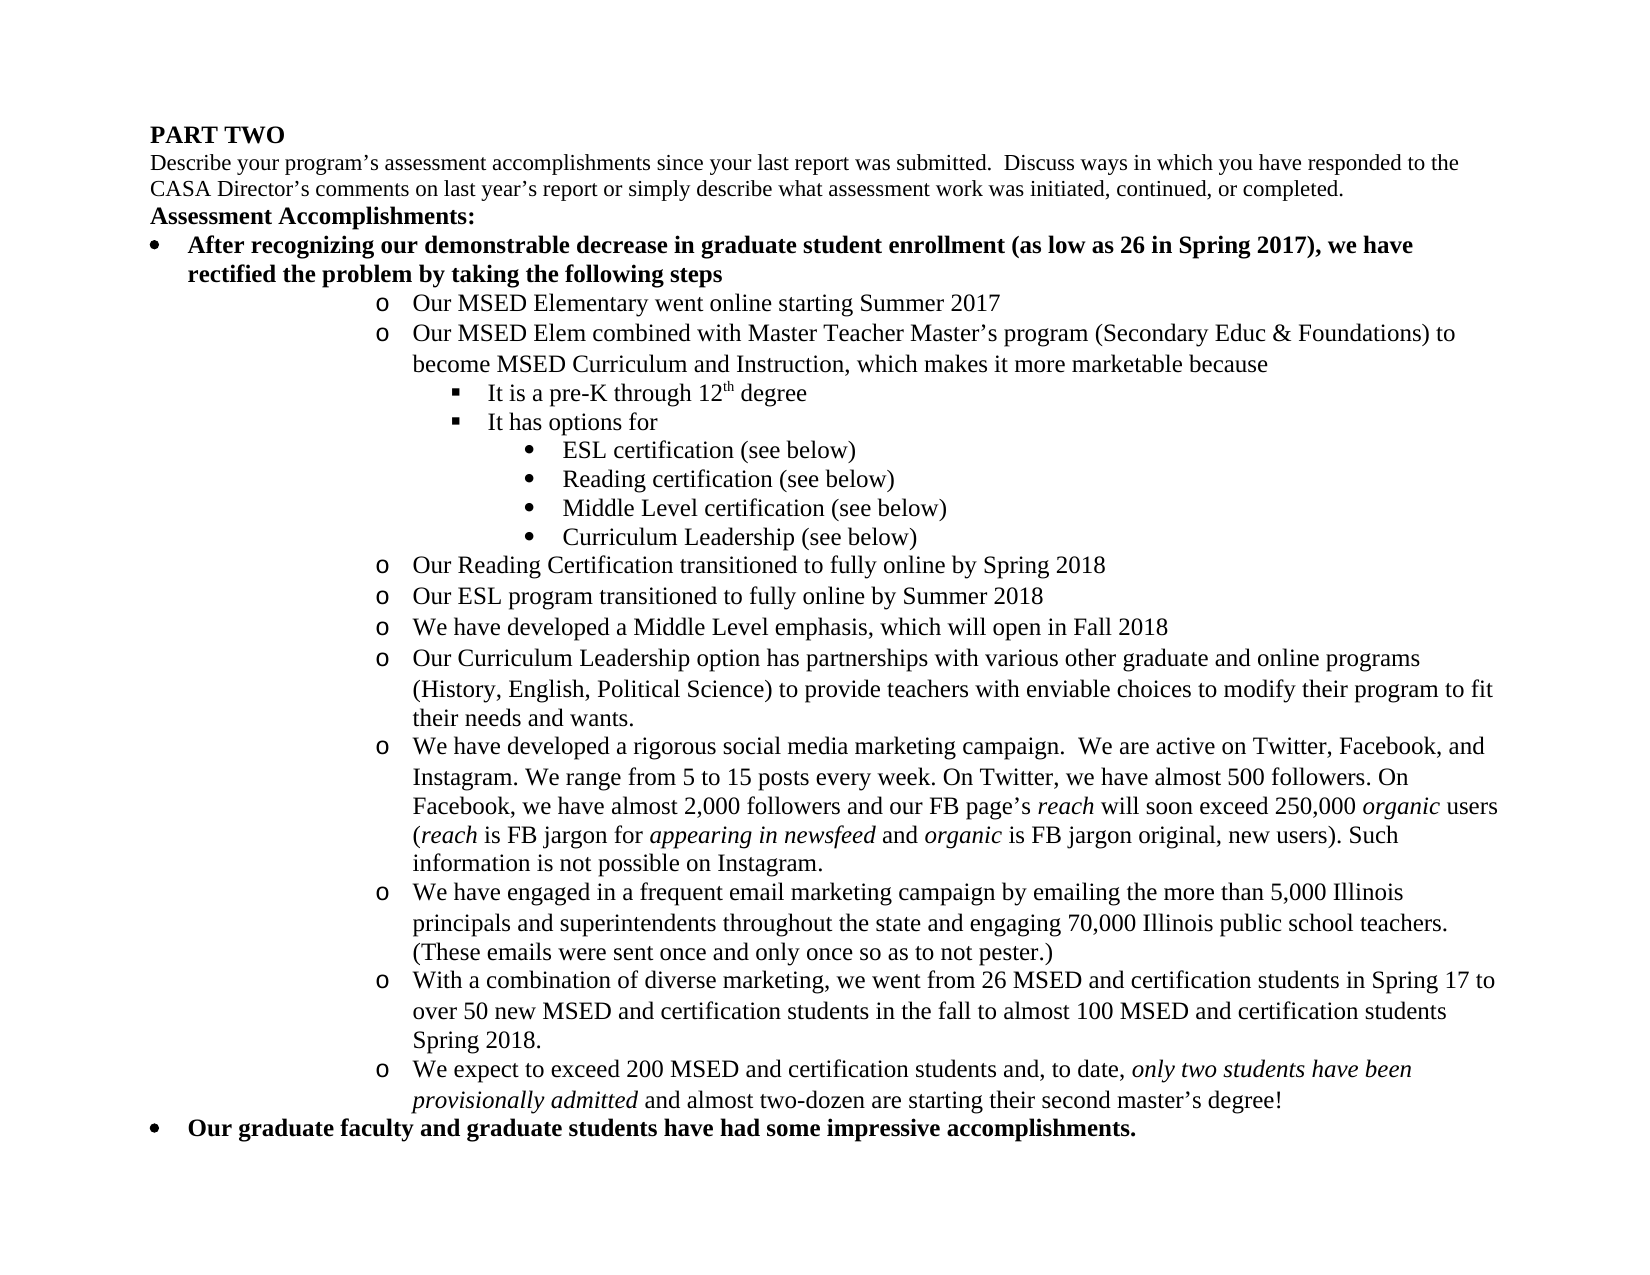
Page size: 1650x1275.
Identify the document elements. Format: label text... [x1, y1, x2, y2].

list It has options for [450, 407, 1500, 436]
list Our ESL program transitioned to fully online by Summer 2018 [375, 581, 1500, 612]
list It is a pre-K through 12th degree [450, 378, 1500, 407]
list With a combination of diverse marketing, we went from 26 MSED and certification students in Spring 17 to over 50 new MSED and certification students in the fall to almost 100 MSED and certification students Spring 2018. [375, 966, 1500, 1054]
list ESL certification (see below) [525, 436, 1500, 464]
text PART TWO [150, 120, 1500, 149]
list After recognizing our demonstrable decrease in graduate student enrollment (as low as 26 in Spring 2017), we have rectified the problem by taking the following steps [150, 230, 1500, 288]
text Describe your program’s assessment accomplishments since your last report was submitted. Discuss ways in which you have responded to the CASA Director’s comments on last year’s report or simply describe what assessment work was initiated, continued, or completed. Assessment Accomplishments: [150, 149, 1500, 230]
list Our Curriculum Leadership option has partnerships with various other graduate and online programs (History, English, Political Science) to provide teachers with enviable choices to modify their program to fit their needs and wants. [375, 643, 1500, 731]
list Reading certification (see below) [525, 464, 1500, 493]
list Curriculum Leadership (see below) [525, 522, 1500, 551]
list Our graduate faculty and graduate students have had some impressive accomplishments. [150, 1113, 1500, 1142]
list We have developed a rigorous social media marketing campaign. We are active on Twitter, Facebook, and Instagram. We range from 5 to 15 posts every week. On Twitter, we have almost 500 followers. On Facebook, we have almost 2,000 followers and our FB page’s reach will soon exceed 250,000 organic users (reach is FB jargon for appearing in newsfeed and organic is FB jargon original, new users). Such information is not possible on Instagram. [375, 731, 1500, 877]
list Our Reading Certification transitioned to fully online by Spring 2018 [375, 551, 1500, 581]
list Our MSED Elementary went online starting Summer 2017 [375, 288, 1500, 318]
list Our MSED Elem combined with Master Teacher Master’s program (Secondary Educ & Foundations) to become MSED Curriculum and Instruction, which makes it more marketable because [375, 318, 1500, 378]
list Middle Level certification (see below) [525, 493, 1500, 522]
list We expect to exceed 200 MSED and certification students and, to date, only two students have been provisionally admitted and almost two-dozen are starting their second master’s degree! [375, 1054, 1500, 1113]
list We have engaged in a frequent email marketing campaign by emailing the more than 5,000 Illinois principals and superintendents throughout the state and engaging 70,000 Illinois public school teachers. (These emails were sent once and only once so as to not pester.) [375, 877, 1500, 966]
list We have developed a Middle Level emphasis, which will open in Fall 2018 [375, 612, 1500, 643]
